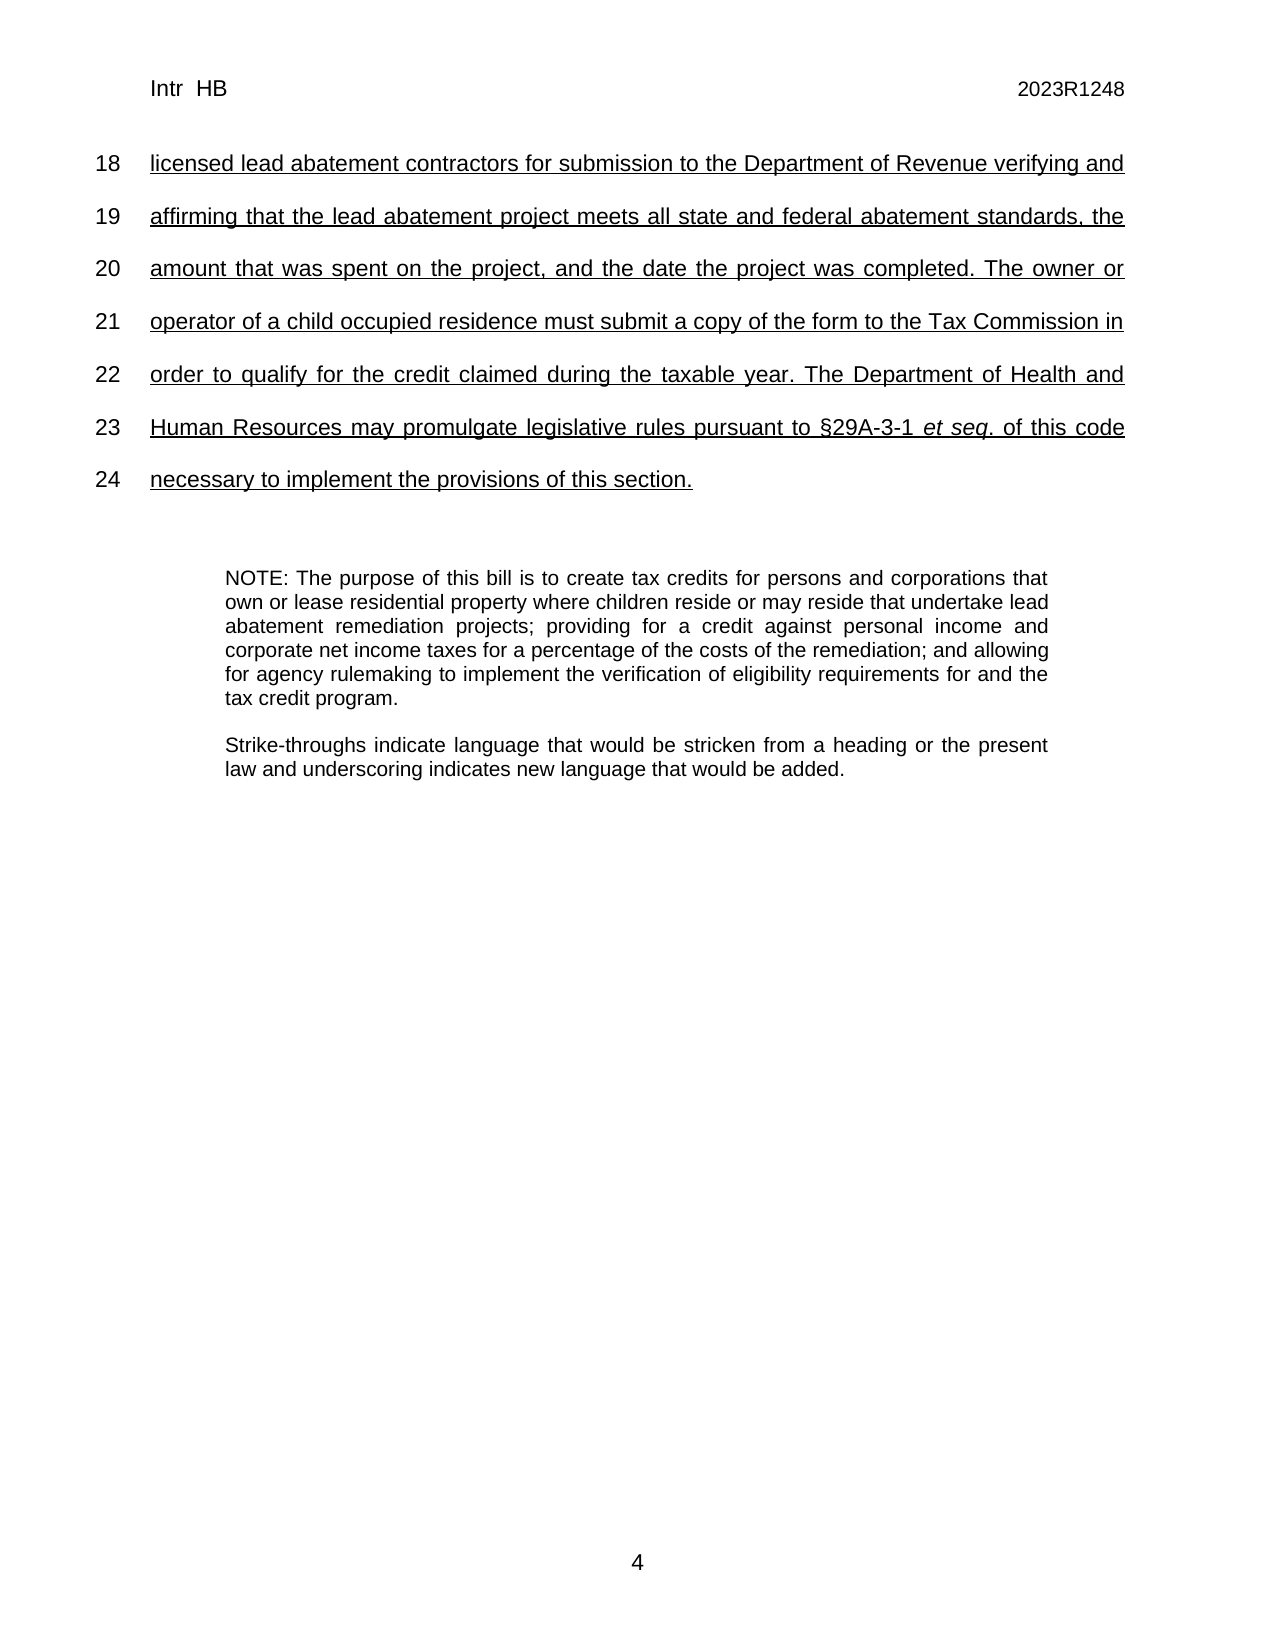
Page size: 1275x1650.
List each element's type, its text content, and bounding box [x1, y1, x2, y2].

text NOTE: The purpose of this bill is to create tax credits for persons and corporations that own or lease residential property where children reside or may reside that undertake lead abatement remediation projects; providing for a credit against personal income and corporate net income taxes for a percentage of the costs of the remediation; and allowing for agency rulemaking to implement the verification of eligibility requirements for and the tax credit program. [225, 566, 1050, 709]
text Strike-throughs indicate language that would be stricken from a heading or the present law and underscoring indicates new language that would be added. [225, 732, 1050, 780]
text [150, 150, 1125, 173]
